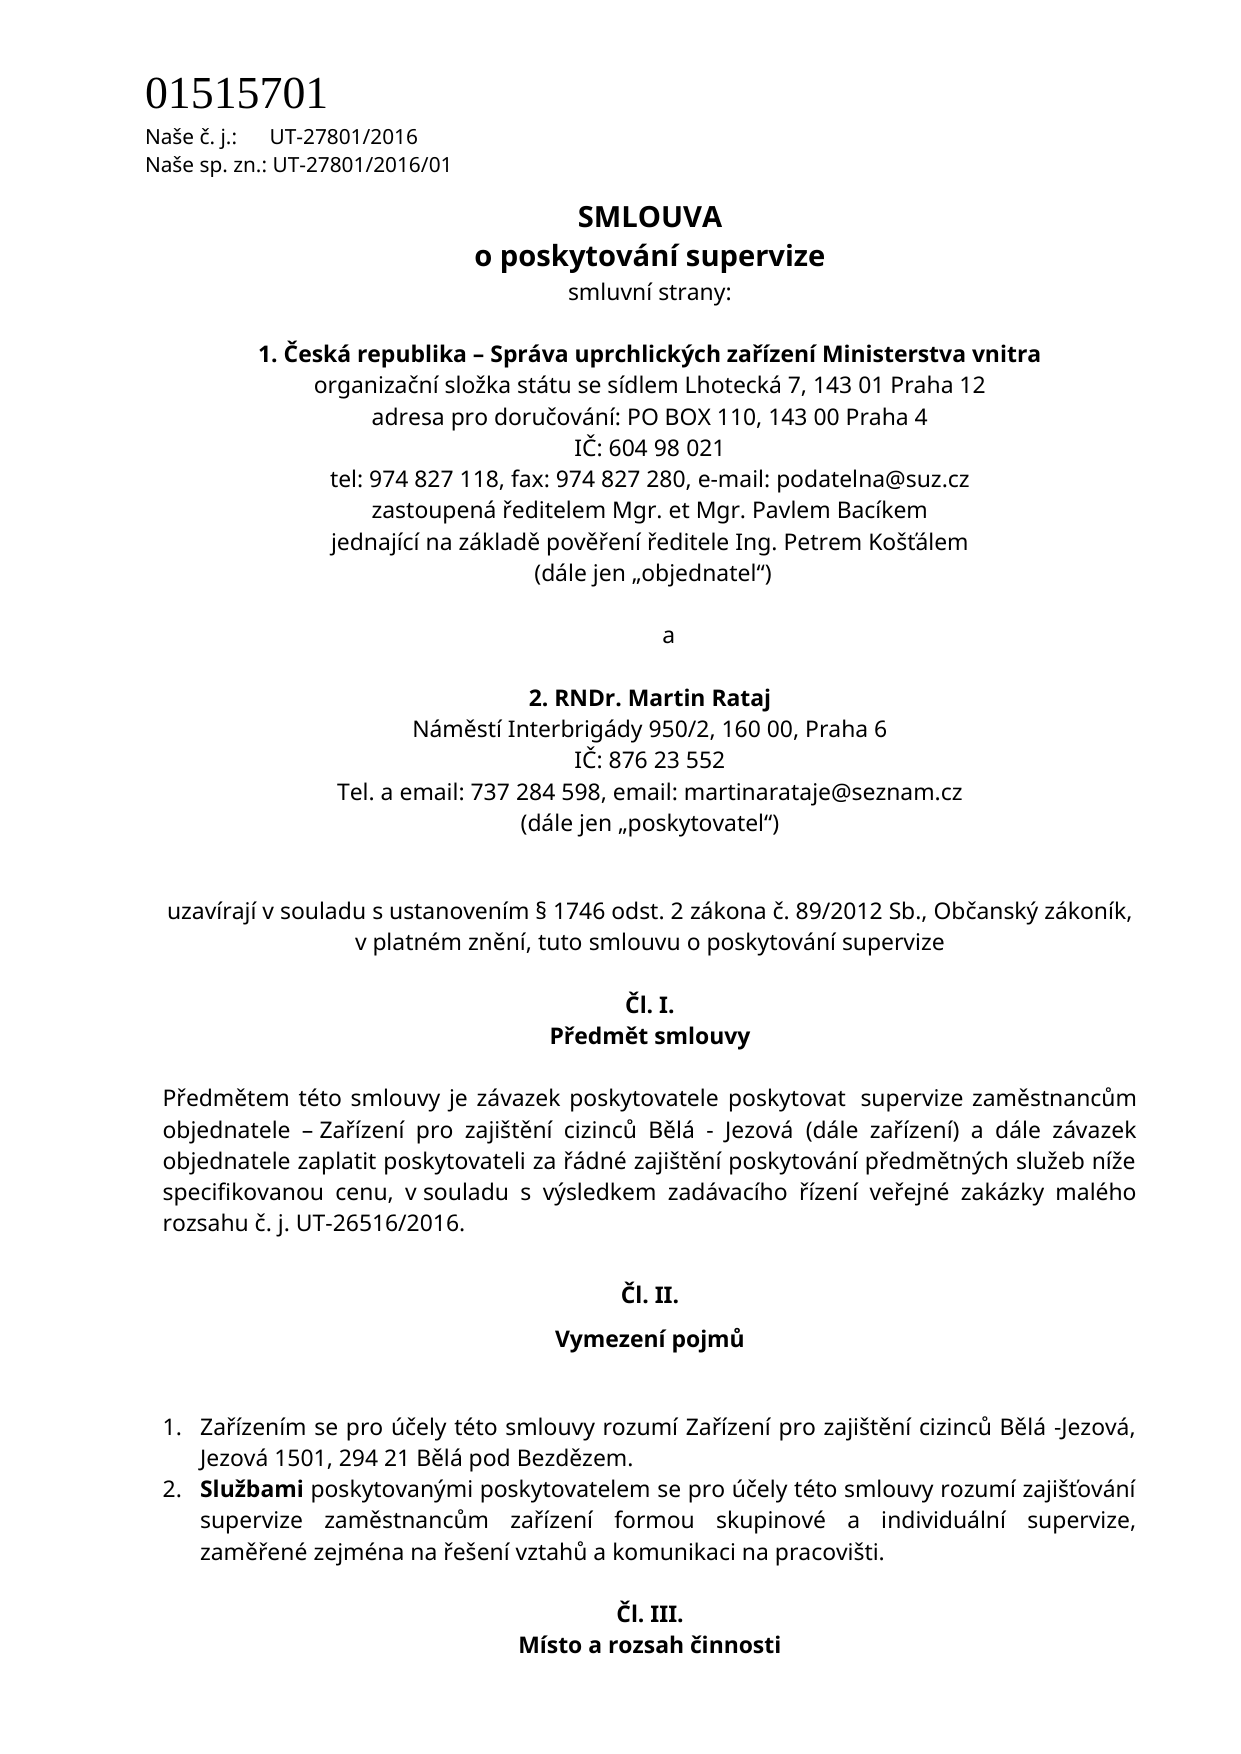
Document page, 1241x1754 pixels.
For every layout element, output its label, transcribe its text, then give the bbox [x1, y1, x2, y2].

text IČ: 876 23 552 [162, 744, 1137, 775]
text 2. RNDr. Martin Rataj [162, 682, 1137, 713]
text smluvní strany: [162, 275, 1137, 307]
text zastoupená ředitelem Mgr. et Mgr. Pavlem Bacíkem [162, 494, 1137, 525]
text Předmětem této smlouvy je závazek poskytovatele poskytovat supervize zaměstnancům objednatele – Zařízení pro zajištění cizinců Bělá - Jezová (dále zařízení) a dále závazek objednatele zaplatit poskytovateli za řádné zajištění poskytování předmětných služeb níže specifikovanou cenu, v souladu s výsledkem zadávacího řízení veřejné zakázky malého rozsahu č. j. UT-26516/2016. [162, 1082, 1137, 1238]
text 1. Česká republika – Správa uprchlických zařízení Ministerstva vnitra [162, 338, 1137, 369]
text jednající na základě pověření ředitele Ing. Petrem Košťálem [162, 525, 1137, 557]
text tel: 974 827 118, fax: 974 827 280, e-mail: podatelna@suz.cz [162, 463, 1137, 494]
text (dále jen „poskytovatel“) [162, 807, 1137, 838]
text organizační složka státu se sídlem Lhotecká 7, 143 01 Praha 12 [162, 369, 1137, 400]
text o poskytování supervize [162, 236, 1137, 275]
list Zařízením se pro účely této smlouvy rozumí Zařízení pro zajištění cizinců Bělá -Jezová, Jezová 1501, 294 21 Bělá pod Bezdězem. [162, 1411, 1137, 1473]
text adresa pro doručování: PO BOX 110, 143 00 Praha 4 [162, 400, 1137, 432]
text Čl. I. [162, 988, 1137, 1020]
text (dále jen „objednatel“) [162, 557, 1137, 588]
text Náměstí Interbrigády 950/2, 160 00, Praha 6 [162, 713, 1137, 744]
text Vymezení pojmů [162, 1323, 1137, 1354]
text Čl. III. [162, 1598, 1137, 1629]
list Službami poskytovanými poskytovatelem se pro účely této smlouvy rozumí zajišťování supervize zaměstnancům zařízení formou skupinové a individuální supervize, zaměřené zejména na řešení vztahů a komunikaci na pracovišti. [162, 1473, 1137, 1567]
text a [200, 619, 1137, 650]
text Předmět smlouvy [162, 1020, 1137, 1051]
text Místo a rozsah činnosti [162, 1629, 1137, 1661]
text uzavírají v souladu s ustanovením § 1746 odst. 2 zákona č. 89/2012 Sb., Občanský zákoník, v platném znění, tuto smlouvu o poskytování supervize [162, 895, 1137, 957]
text Čl. II. [162, 1279, 1137, 1311]
text Tel. a email: 737 284 598, email: martinarataje@seznam.cz [162, 775, 1137, 807]
text IČ: 604 98 021 [162, 432, 1137, 463]
text SMLOUVA [162, 196, 1137, 236]
